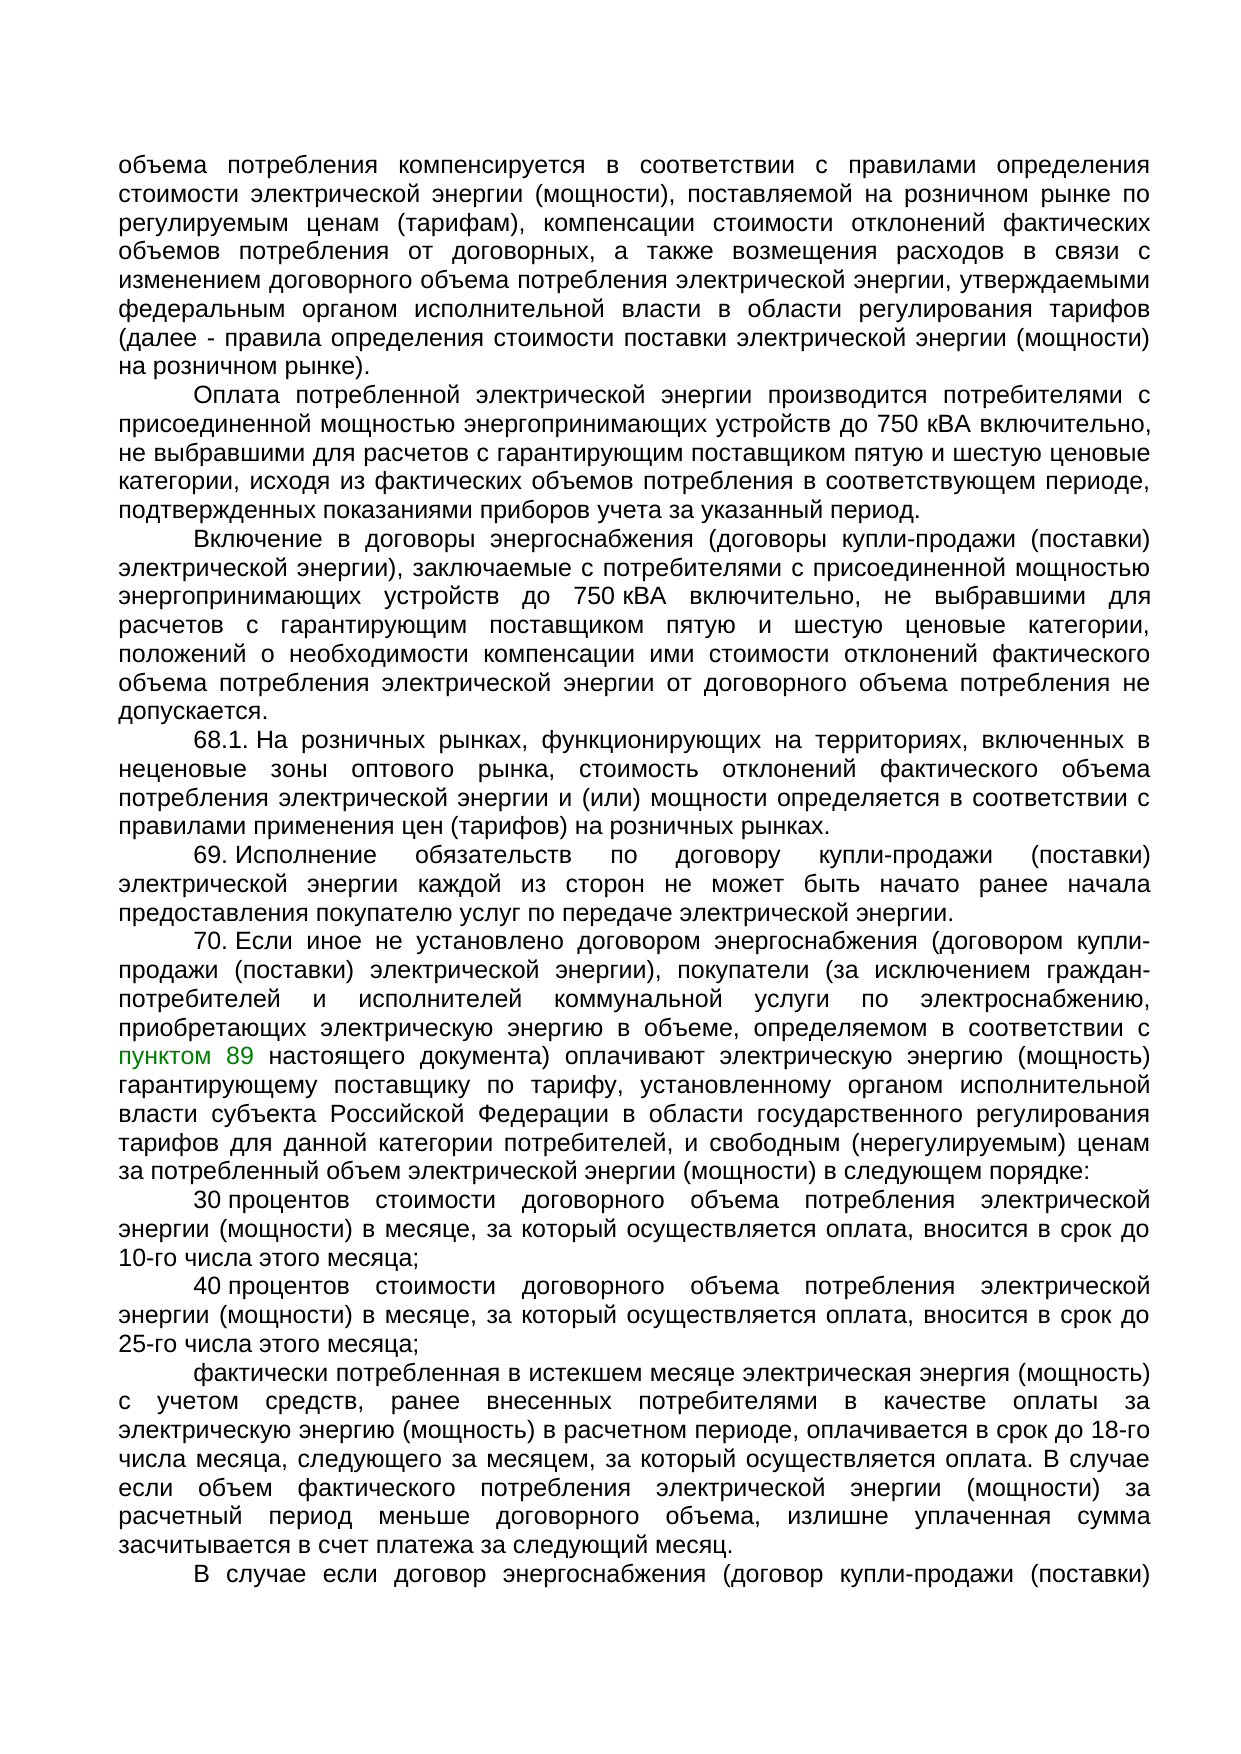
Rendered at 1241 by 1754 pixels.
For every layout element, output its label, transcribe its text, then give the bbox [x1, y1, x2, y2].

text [118, 1559, 1152, 1587]
text 70. Если иное не установлено договором энергоснабжения (договором купли-продажи (поставки) электрической энергии), покупатели (за исключением граждан-потребителей и исполнителей коммунальной услуги по электроснабжению, приобретающих электрическую энергию в объеме, определяемом в соответствии с пунктом 89 настоящего документа) оплачивают электрическую энергию (мощность) гарантирующему поставщику по тарифу, установленному органом исполнительной власти субъекта Российской Федерации в области государственного регулирования тарифов для данной категории потребителей, и свободным (нерегулируемым) ценам за потребленный объем электрической энергии (мощности) в следующем порядке: [118, 926, 1152, 1185]
text 40 процентов стоимости договорного объема потребления электрической энергии (мощности) в месяце, за который осуществляется оплата, вносится в срок до 25-го числа этого месяца; [118, 1271, 1152, 1357]
text Оплата потребленной электрической энергии производится потребителями с присоединенной мощностью энергопринимающих устройств до 750 кВА включительно, не выбравшими для расчетов с гарантирующим поставщиком пятую и шестую ценовые категории, исходя из фактических объемов потребления в соответствующем периоде, подтвержденных показаниями приборов учета за указанный период. [118, 380, 1152, 524]
text 30 процентов стоимости договорного объема потребления электрической энергии (мощности) в месяце, за который осуществляется оплата, вносится в срок до 10-го числа этого месяца; [118, 1185, 1152, 1271]
text фактически потребленная в истекшем месяце электрическая энергия (мощность) с учетом средств, ранее внесенных потребителями в качестве оплаты за электрическую энергию (мощность) в расчетном периоде, оплачивается в срок до 18-го числа месяца, следующего за месяцем, за который осуществляется оплата. В случае если объем фактического потребления электрической энергии (мощности) за расчетный период меньше договорного объема, излишне уплаченная сумма засчитывается в счет платежа за следующий месяц. [118, 1357, 1152, 1559]
text Включение в договоры энергоснабжения (договоры купли-продажи (поставки) электрической энергии), заключаемые с потребителями с присоединенной мощностью энергопринимающих устройств до 750 кВА включительно, не выбравшими для расчетов с гарантирующим поставщиком пятую и шестую ценовые категории, положений о необходимости компенсации ими стоимости отклонений фактического объема потребления электрической энергии от договорного объема потребления не допускается. [118, 524, 1152, 725]
text 69. Исполнение обязательств по договору купли-продажи (поставки) электрической энергии каждой из сторон не может быть начато ранее начала предоставления покупателю услуг по передаче электрической энергии. [118, 840, 1152, 926]
text 68.1. На розничных рынках, функционирующих на территориях, включенных в неценовые зоны оптового рынка, стоимость отклонений фактического объема потребления электрической энергии и (или) мощности определяется в соответствии с правилами применения цен (тарифов) на розничных рынках. [118, 725, 1152, 840]
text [118, 150, 1152, 380]
